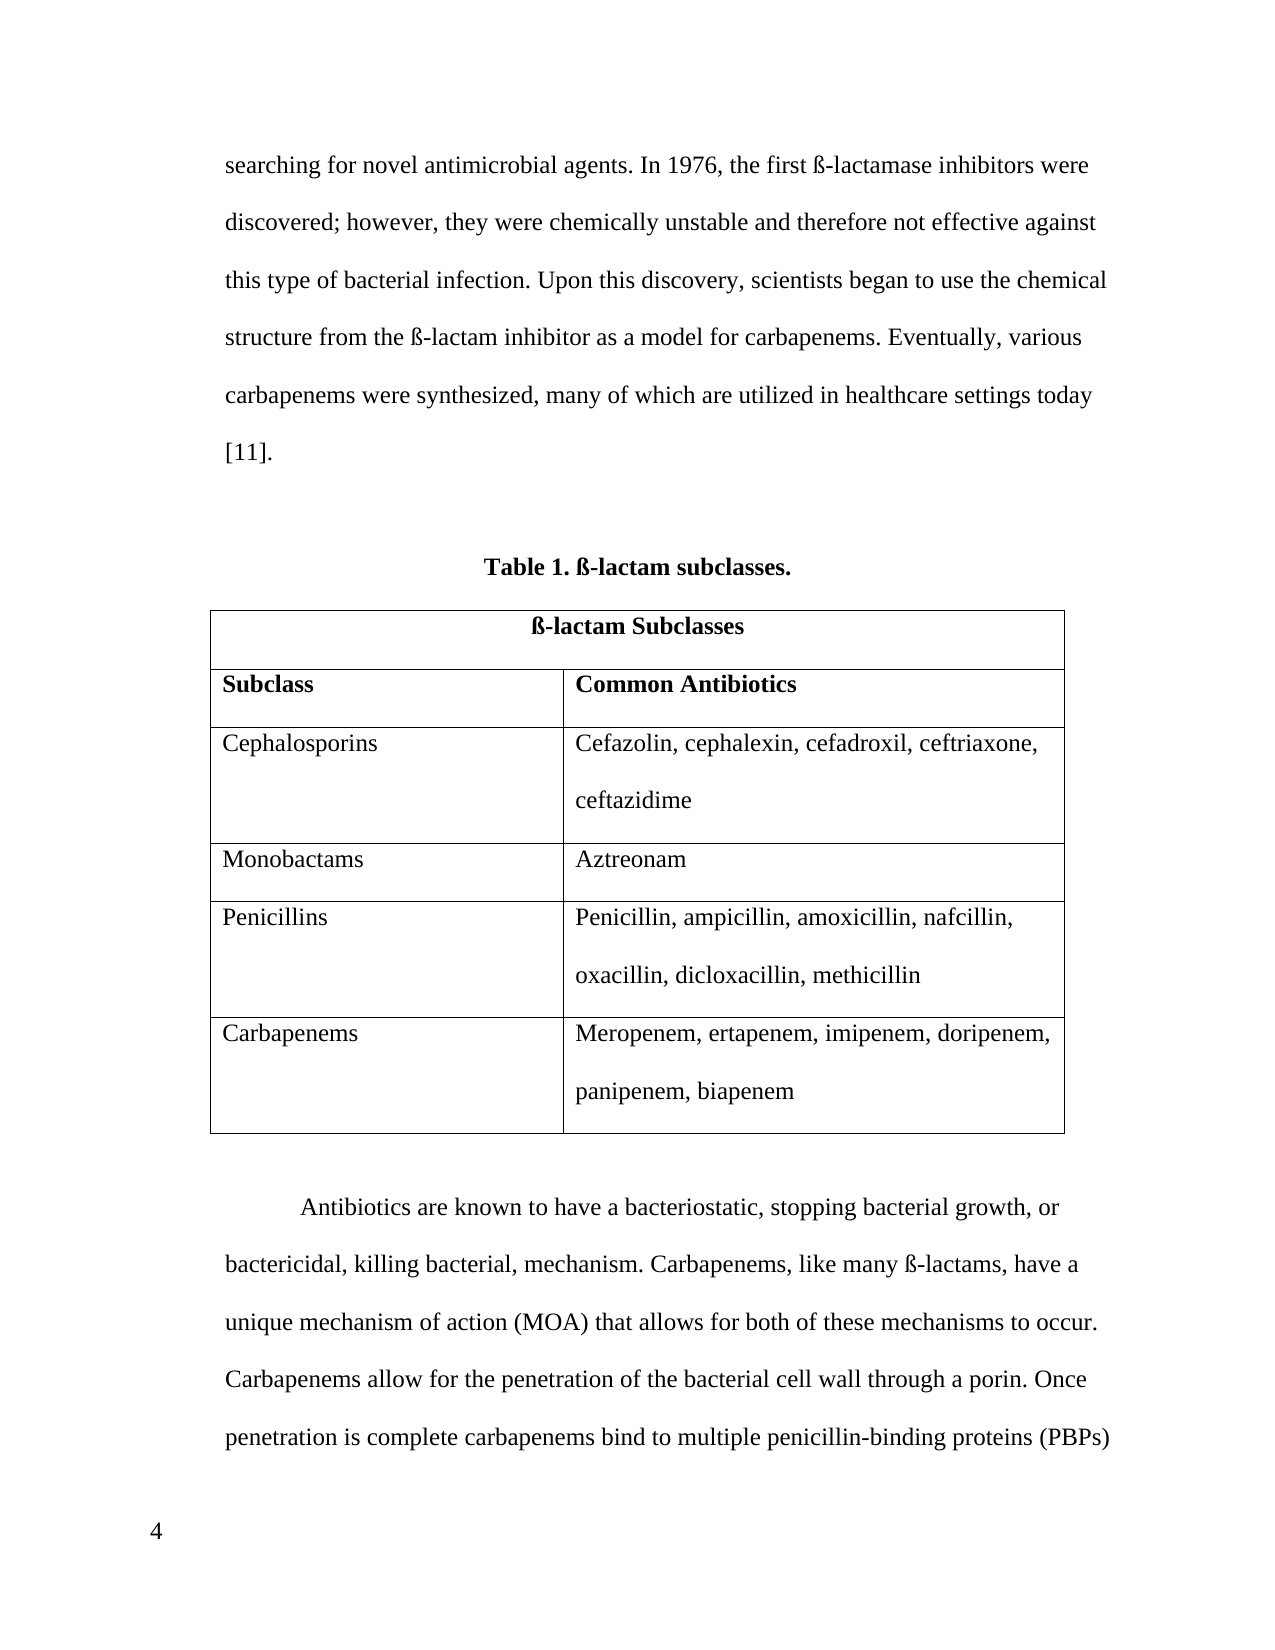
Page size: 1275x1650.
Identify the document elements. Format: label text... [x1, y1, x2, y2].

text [225, 1192, 1125, 1450]
table_cell Cephalosporins [211, 728, 563, 843]
table_cell Subclass [211, 670, 563, 727]
table_cell Penicillins [211, 902, 563, 1017]
table_cell Meropenem, ertapenem, imipenem, doripenem, panipenem, biapenem [564, 1018, 1064, 1133]
table_header ß-lactam Subclasses [211, 611, 1064, 668]
table_cell Carbapenems [211, 1018, 563, 1133]
table_cell Aztreonam [564, 844, 1064, 901]
table_cell Penicillin, ampicillin, amoxicillin, nafcillin, oxacillin, dicloxacillin, methicillin [564, 902, 1064, 1017]
table_cell Monobactams [211, 844, 563, 901]
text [225, 150, 1125, 466]
text Table 1. ß-lactam subclasses. [150, 552, 1125, 581]
table_cell Cefazolin, cephalexin, cefadroxil, ceftriaxone, ceftazidime [564, 728, 1064, 843]
table_cell Common Antibiotics [564, 670, 1064, 727]
